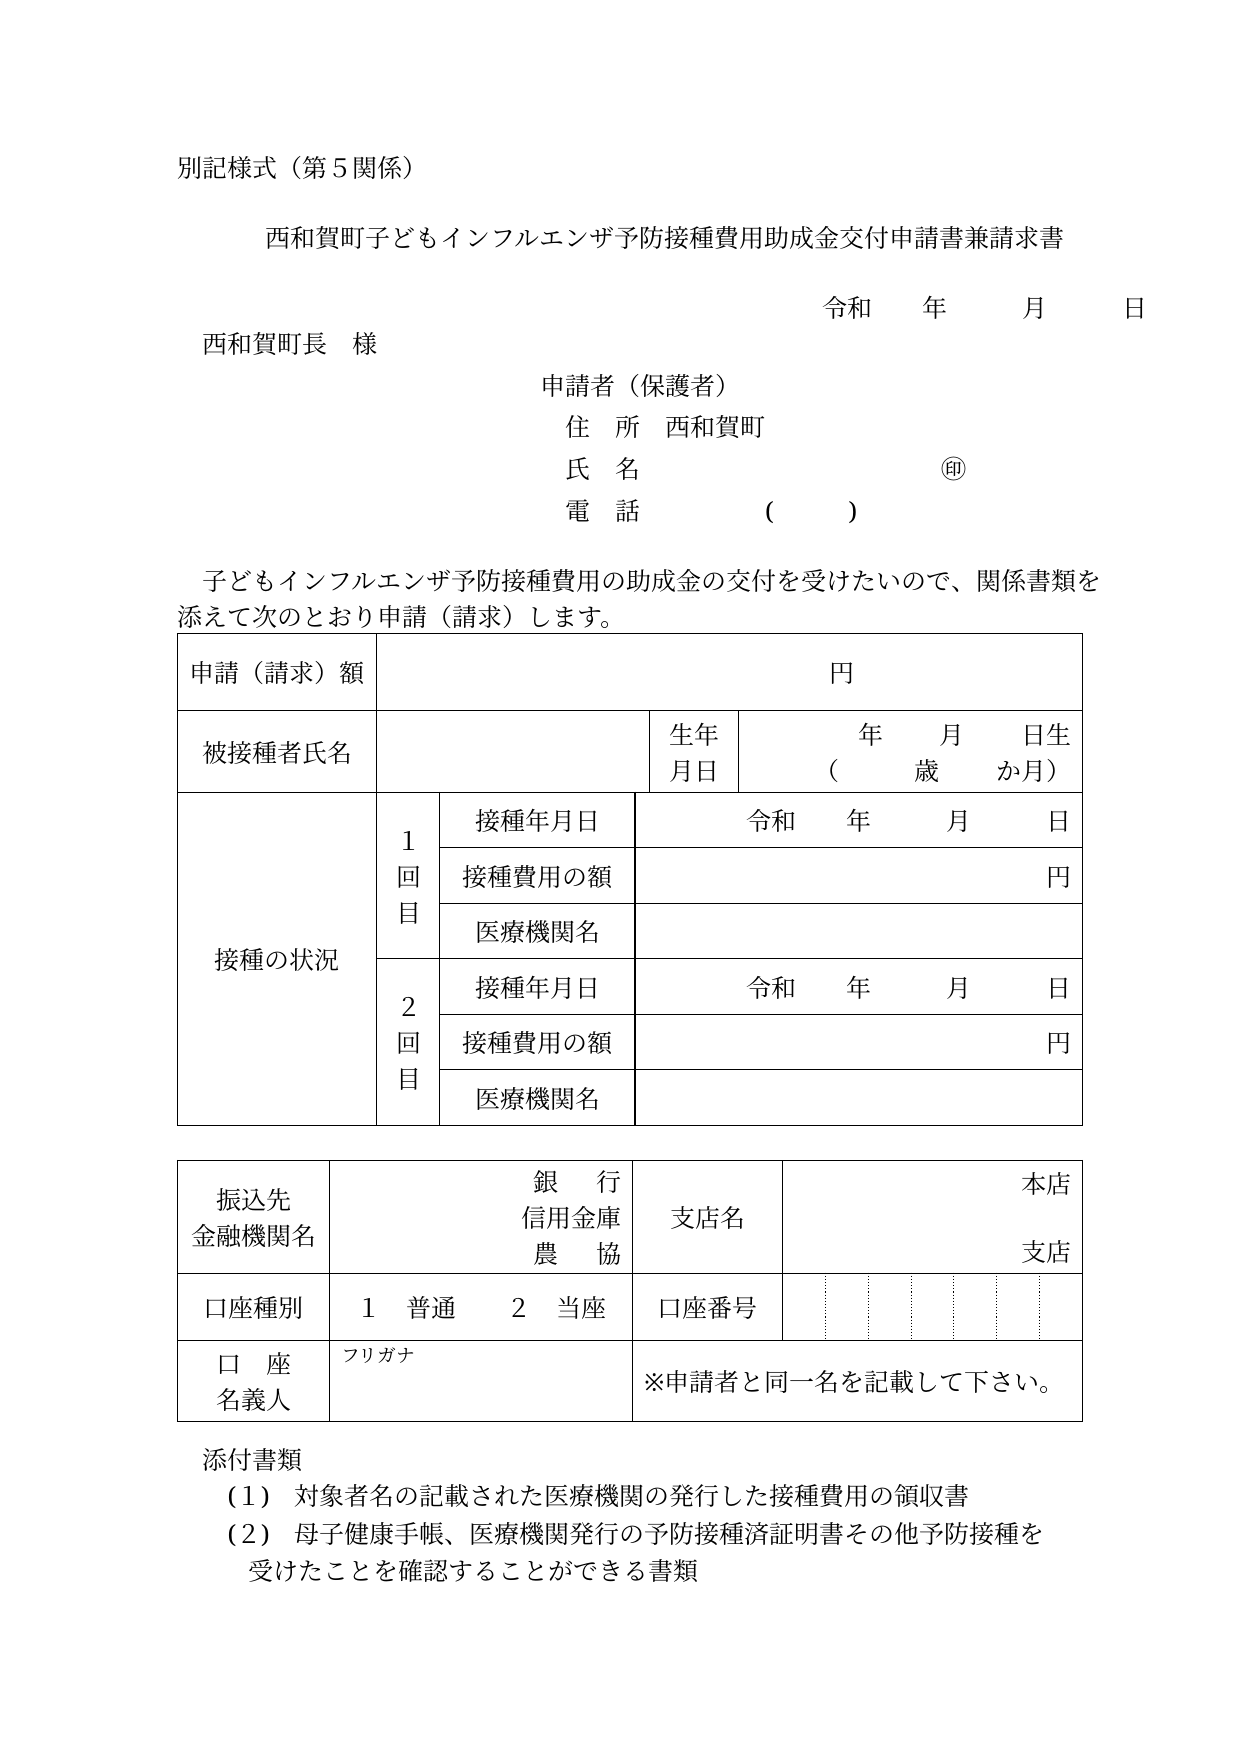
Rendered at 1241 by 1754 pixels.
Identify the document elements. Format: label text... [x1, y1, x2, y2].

table_cell 円 [636, 848, 1082, 903]
table_cell 被接種者氏名 [178, 711, 376, 792]
table_cell [996, 1274, 1039, 1339]
text 西和賀町長 様 [177, 324, 1152, 361]
table_cell １ 回 目 [377, 793, 439, 958]
table_cell １ 普通 ２ 当座 [330, 1274, 632, 1339]
text 別記様式（第５関係） [177, 149, 1152, 184]
table_cell [1039, 1274, 1082, 1339]
table_cell 接種費用の額 [440, 848, 634, 903]
table_cell 医療機関名 [440, 904, 634, 958]
table_header 銀 行 信用金庫 農 協 [330, 1161, 632, 1273]
table_cell 接種の状況 [178, 793, 376, 1125]
table_cell ※申請者と同一名を記載して下さい。 [633, 1341, 1082, 1421]
table_cell 生年 月日 [650, 711, 738, 792]
table_cell 口座番号 [633, 1274, 782, 1339]
text 令和 年 月 日 [177, 289, 1147, 324]
table_cell ２ 回 目 [377, 959, 439, 1125]
table_header 支店名 [633, 1161, 782, 1273]
table_cell [377, 711, 649, 792]
table_cell 令和 年 月 日 [636, 959, 1082, 1014]
table_cell [783, 1274, 825, 1339]
table_cell 接種年月日 [440, 793, 634, 847]
text 受けたことを確認することができる書類 [223, 1551, 1152, 1589]
table_cell 口 座 名義人 [178, 1341, 329, 1421]
text 電 話 ( ) [177, 486, 1152, 527]
table_header 円 [377, 634, 1082, 710]
table_cell 医療機関名 [440, 1070, 634, 1125]
table_cell 接種費用の額 [440, 1015, 634, 1069]
table_cell 年 月 日生 （ 歳 か月） [739, 711, 1082, 792]
text (１) 対象者名の記載された医療機関の発行した接種費用の領収書 [177, 1476, 1152, 1514]
table_cell [868, 1274, 911, 1339]
table_cell 接種年月日 [440, 959, 634, 1014]
text 西和賀町子どもインフルエンザ予防接種費用助成金交付申請書兼請求書 [177, 219, 1152, 254]
text 添えて次のとおり申請（請求）します。 [177, 597, 1152, 633]
table_header 本店 支店 [783, 1161, 1082, 1273]
table_cell 口座種別 [178, 1274, 329, 1339]
table_header 振込先 金融機関名 [178, 1161, 329, 1273]
table_cell 令和 年 月 日 [636, 793, 1082, 847]
table_cell [636, 1070, 1082, 1125]
text 氏 名 ㊞ [177, 444, 1152, 486]
text 申請者（保護者） [177, 361, 1152, 402]
table_cell [825, 1274, 868, 1339]
text (２) 母子健康手帳、医療機関発行の予防接種済証明書その他予防接種を [177, 1514, 1152, 1551]
table_cell フリガナ [330, 1341, 632, 1421]
text 住 所 西和賀町 [177, 402, 1152, 444]
table_cell [636, 904, 1082, 958]
table_cell 円 [636, 1015, 1082, 1069]
table_header 申請（請求）額 [178, 634, 376, 710]
text 添付書類 [177, 1440, 1168, 1476]
text 子どもインフルエンザ予防接種費用の助成金の交付を受けたいので、関係書類を [177, 561, 1152, 597]
table_cell [954, 1274, 996, 1339]
table_cell [911, 1274, 954, 1339]
